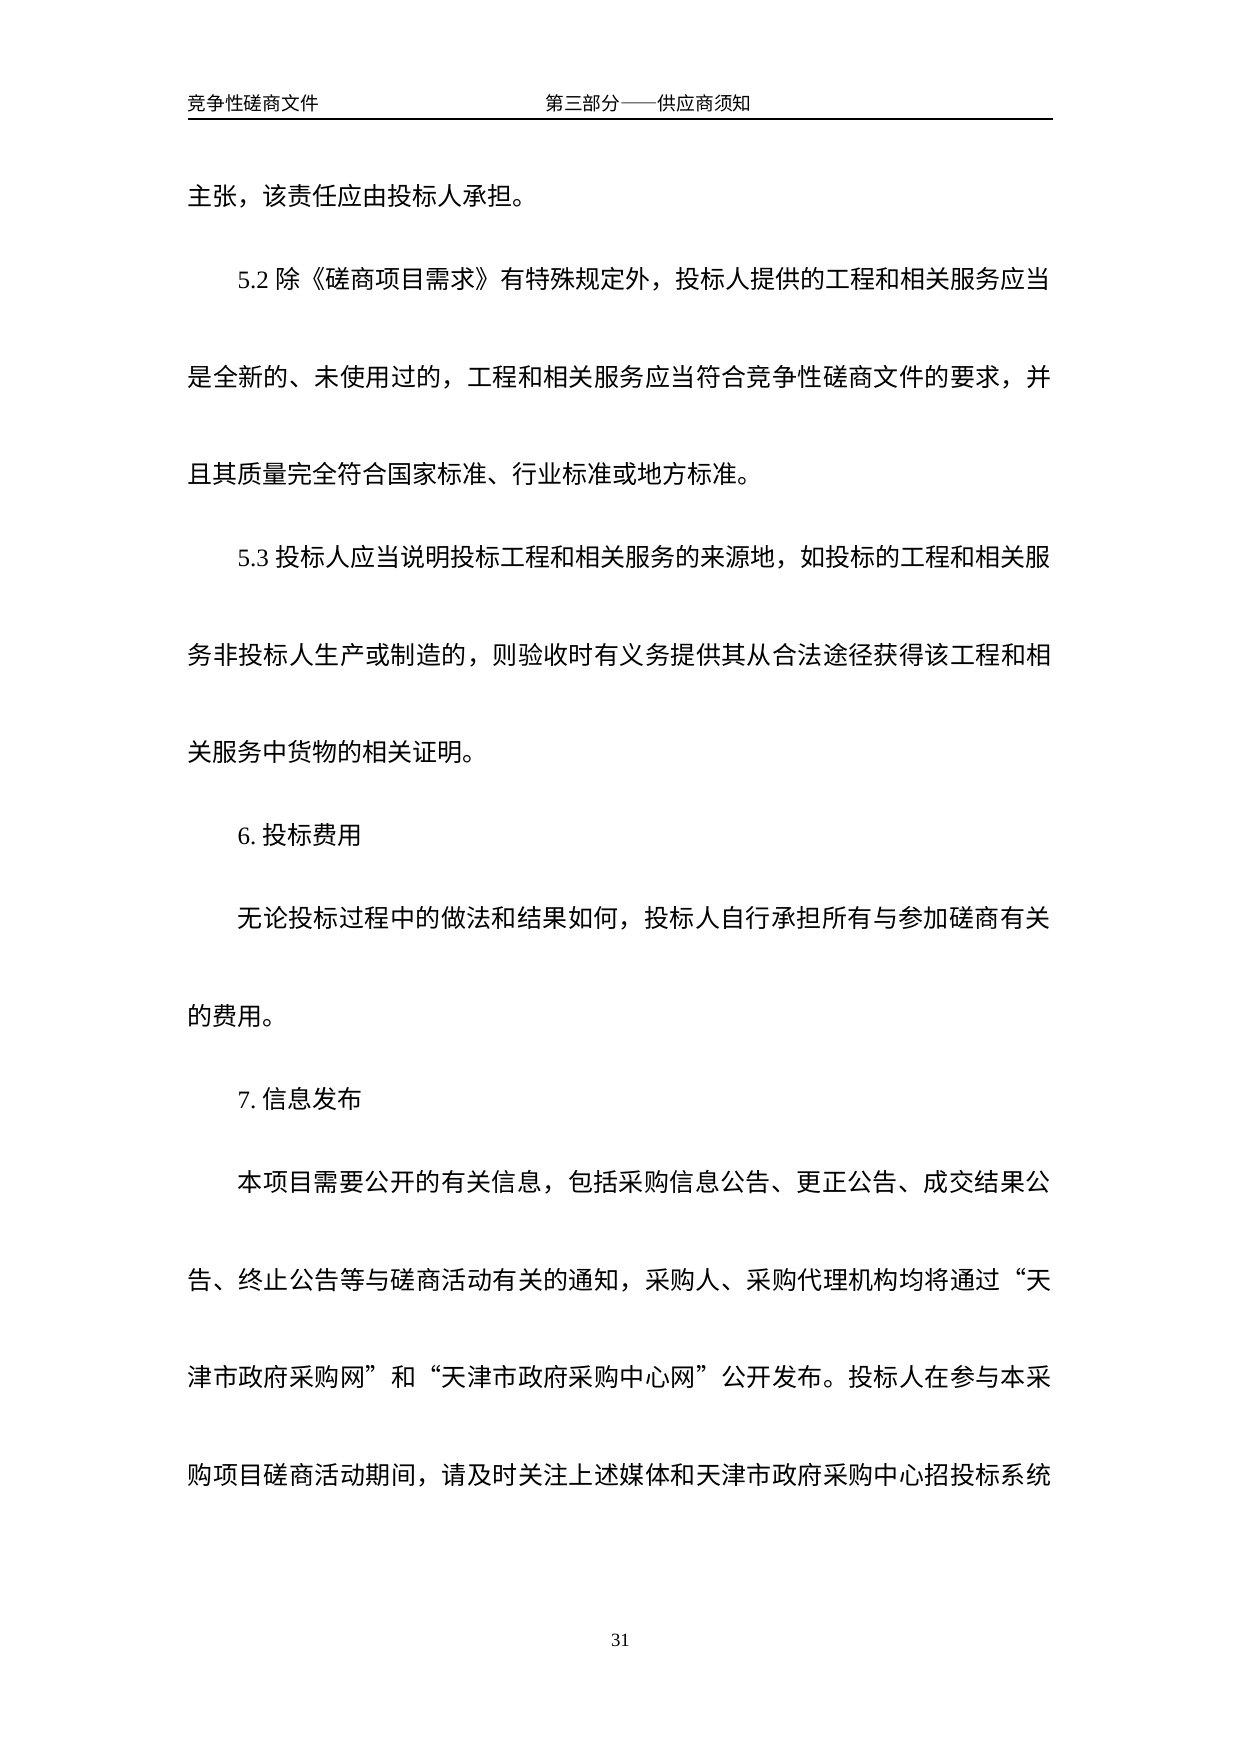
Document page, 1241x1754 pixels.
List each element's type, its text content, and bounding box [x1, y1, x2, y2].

text 7. 信息发布 [187, 1065, 1053, 1130]
text 5.2 除《磋商项目需求》有特殊规定外，投标人提供的工程和相关服务应当是全新的、未使用过的，工程和相关服务应当符合竞争性磋商文件的要求，并且其质量完全符合国家标准、行业标准或地方标准。 [187, 245, 1053, 505]
text 5.3 投标人应当说明投标工程和相关服务的来源地，如投标的工程和相关服务非投标人生产或制造的，则验收时有义务提供其从合法途径获得该工程和相关服务中货物的相关证明。 [187, 523, 1053, 783]
text 无论投标过程中的做法和结果如何，投标人自行承担所有与参加磋商有关的费用。 [187, 884, 1053, 1047]
text 6. 投标费用 [187, 801, 1053, 866]
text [187, 1148, 1053, 1506]
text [187, 162, 1053, 227]
